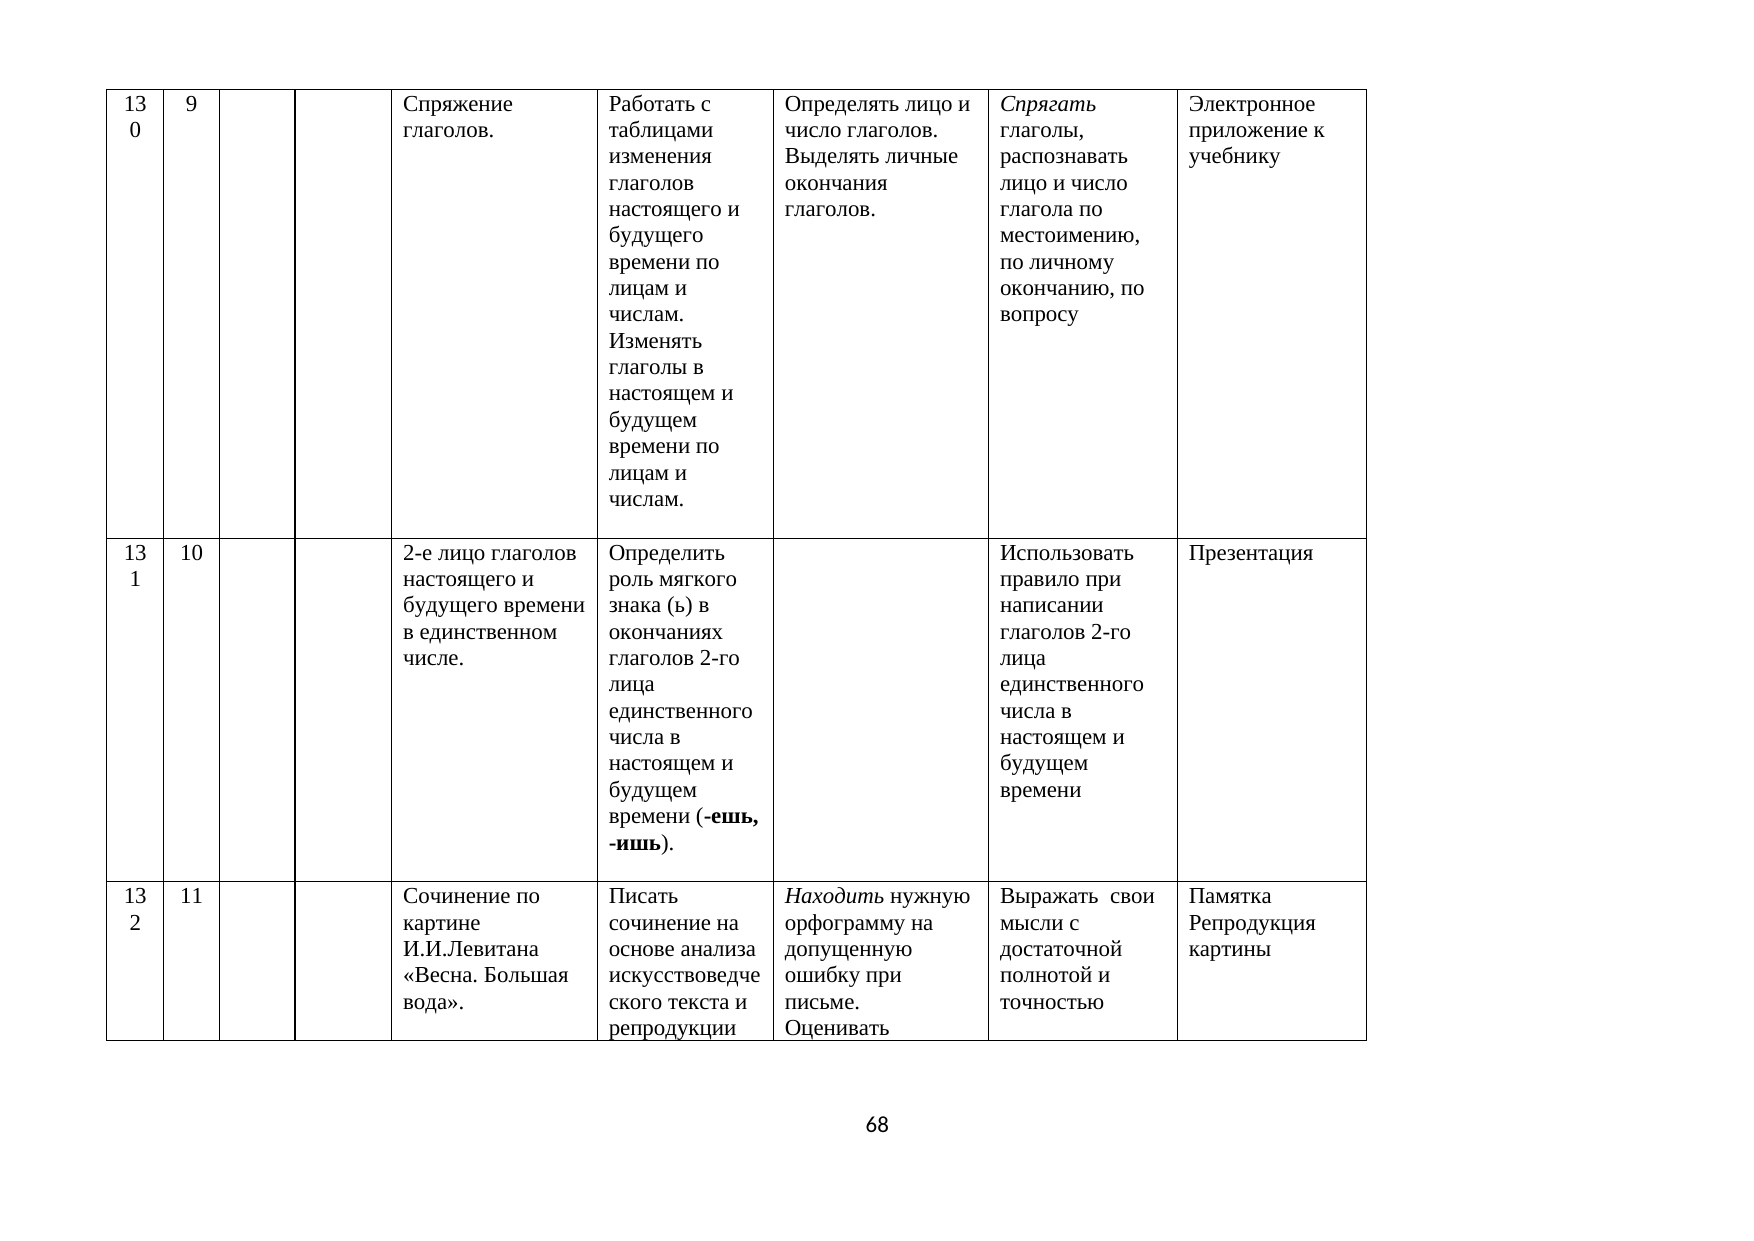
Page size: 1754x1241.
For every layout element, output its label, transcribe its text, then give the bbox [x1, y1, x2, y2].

table_cell 132 [107, 882, 163, 1040]
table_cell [598, 90, 773, 538]
table_cell 10 [164, 539, 219, 881]
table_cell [989, 882, 1177, 1040]
table_cell [296, 90, 391, 538]
table_cell Спряжение глаголов. [392, 90, 597, 538]
table_cell Спрягать глаголы, распознавать лицо и число глагола по местоимению, по личному окончанию, по вопросу [989, 90, 1177, 538]
table_cell Определять лицо и число глаголов. Выделять личные окончания глаголов. [774, 90, 988, 538]
table_cell [220, 539, 294, 881]
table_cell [774, 882, 988, 1040]
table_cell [598, 882, 773, 1040]
table_cell [220, 882, 294, 1040]
table_cell 131 [107, 539, 163, 881]
table_cell 130 [107, 90, 163, 538]
table_cell [220, 90, 294, 538]
table_cell Определить роль мягкого знака (ь) в окончаниях глаголов 2-го лица единственного числа в настоящем и будущем времени (-ешь, -ишь). [598, 539, 773, 881]
table_cell [296, 882, 391, 1040]
table_cell Презентация [1178, 539, 1366, 881]
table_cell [1178, 882, 1366, 1040]
table_cell Использовать правило при написании глаголов 2-го лица единственного числа в настоящем и будущем времени [989, 539, 1177, 881]
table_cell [392, 882, 597, 1040]
table_cell [774, 539, 988, 881]
table_cell 9 [164, 90, 219, 538]
table_cell Электронное приложение к учебнику [1178, 90, 1366, 538]
table_cell [296, 539, 391, 881]
table_cell 11 [164, 882, 219, 1040]
table_cell 2-е лицо глаголов настоящего и будущего времени в единственном числе. [392, 539, 597, 881]
